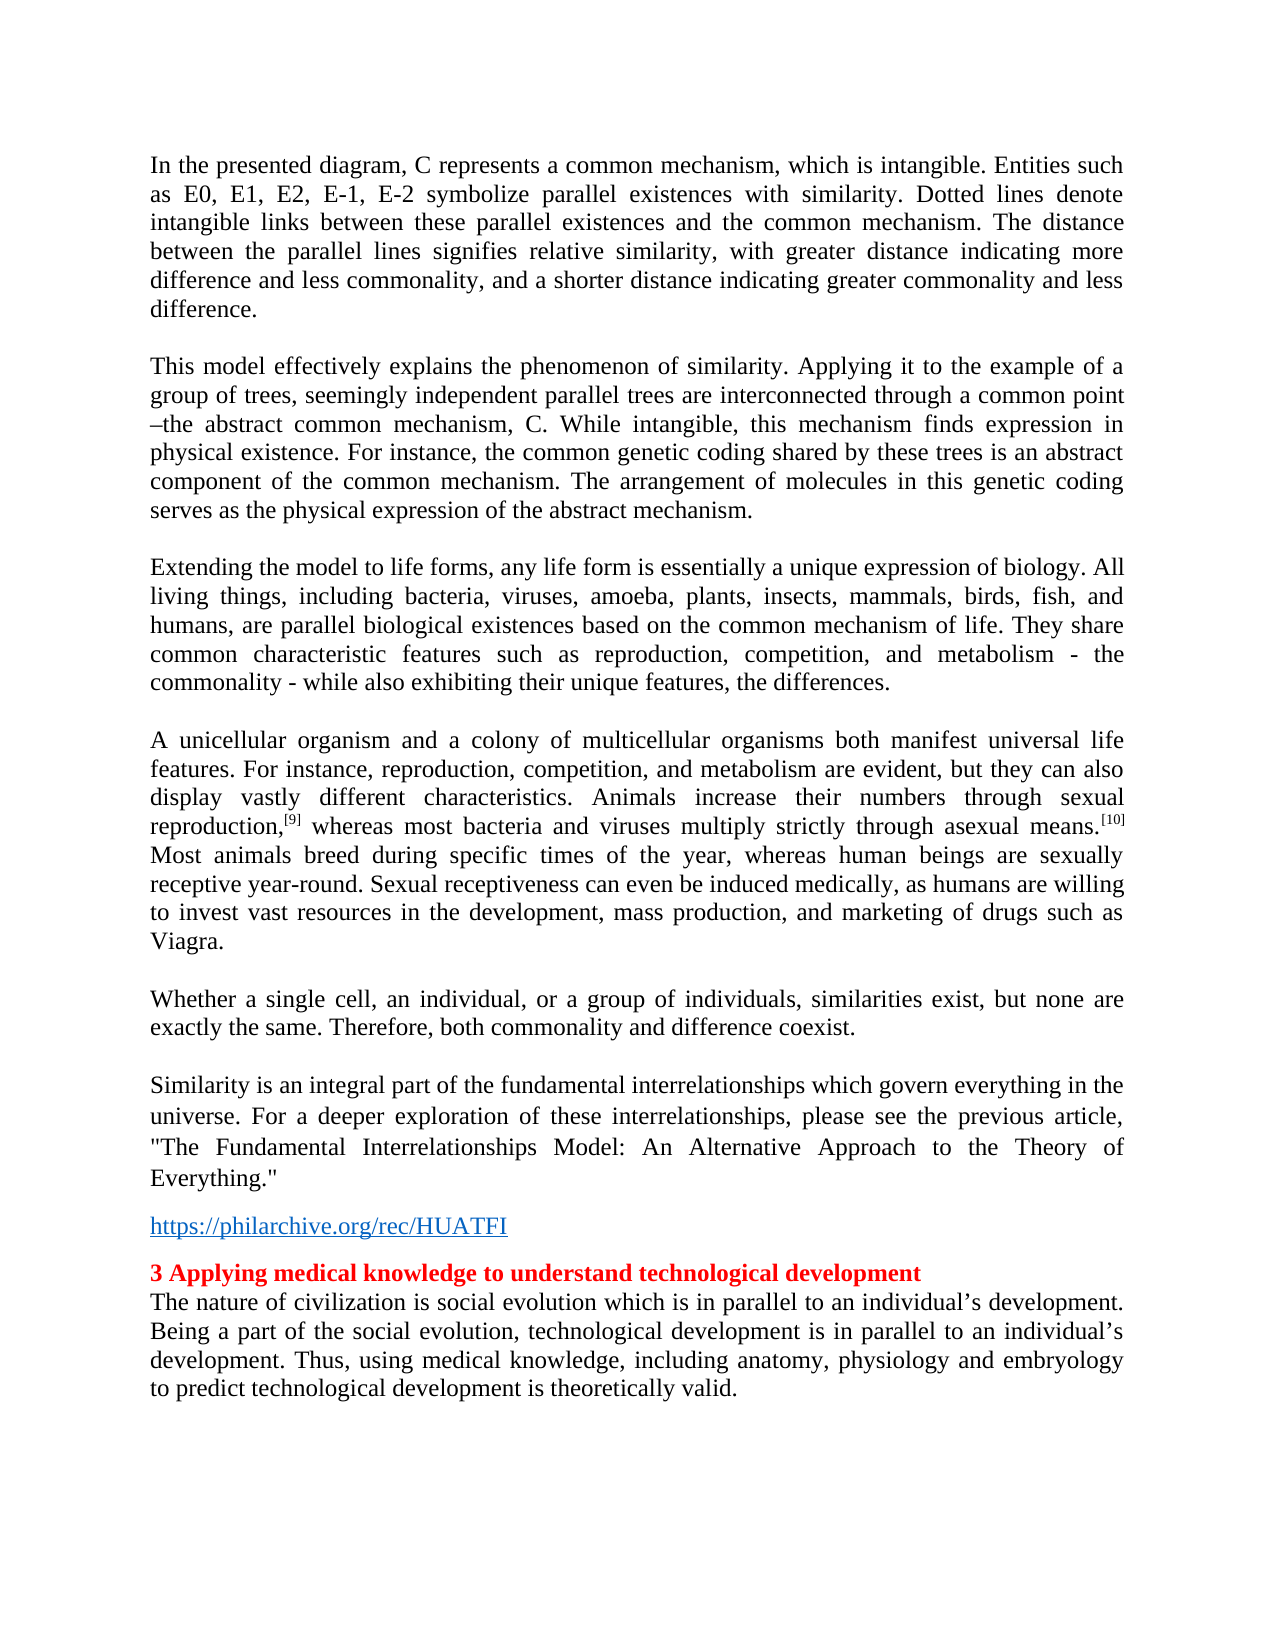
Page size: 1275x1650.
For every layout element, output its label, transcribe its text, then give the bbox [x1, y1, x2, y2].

text This model effectively explains the phenomenon of similarity. Applying it to the example of a group of trees, seemingly independent parallel trees are interconnected through a common point –the abstract common mechanism, C. While intangible, this mechanism finds expression in physical existence. For instance, the common genetic coding shared by these trees is an abstract component of the common mechanism. The arrangement of molecules in this genetic coding serves as the physical expression of the abstract mechanism. [150, 351, 1125, 524]
text Extending the model to life forms, any life form is essentially a unique expression of biology. All living things, including bacteria, viruses, amoeba, plants, insects, mammals, birds, fish, and humans, are parallel biological existences based on the common mechanism of life. They share common characteristic features such as reproduction, competition, and metabolism - the commonality - while also exhibiting their unique features, the differences. [150, 552, 1125, 696]
text A unicellular organism and a colony of multicellular organisms both manifest universal life features. For instance, reproduction, competition, and metabolism are evident, but they can also display vastly different characteristics. Animals increase their numbers through sexual reproduction,[9] whereas most bacteria and viruses multiply strictly through asexual means.[10] Most animals breed during specific times of the year, whereas human beings are sexually receptive year-round. Sexual receptiveness can even be induced medically, as humans are willing to invest vast resources in the development, mass production, and marketing of drugs such as Viagra. [150, 725, 1125, 955]
text 3 Applying medical knowledge to understand technological development [150, 1258, 1125, 1287]
text In the presented diagram, C represents a common mechanism, which is intangible. Entities such as E0, E1, E2, E-1, E-2 symbolize parallel existences with similarity. Dotted lines denote intangible links between these parallel existences and the common mechanism. The distance between the parallel lines signifies relative similarity, with greater distance indicating more difference and less commonality, and a shorter distance indicating greater commonality and less difference. [150, 150, 1125, 322]
text Whether a single cell, an individual, or a group of individuals, similarities exist, but none are exactly the same. Therefore, both commonality and difference coexist. [150, 984, 1125, 1041]
text Similarity is an integral part of the fundamental interrelationships which govern everything in the universe. For a deeper exploration of these interrelationships, please see the previous article, "The Fundamental Interrelationships Model: An Alternative Approach to the Theory of Everything." [150, 1070, 1125, 1192]
text The nature of civilization is social evolution which is in parallel to an individual’s development. Being a part of the social evolution, technological development is in parallel to an individual’s development. Thus, using medical knowledge, including anatomy, physiology and embryology to predict technological development is theoretically valid. [150, 1287, 1125, 1402]
text https://philarchive.org/rec/HUATFI [150, 1211, 1125, 1239]
